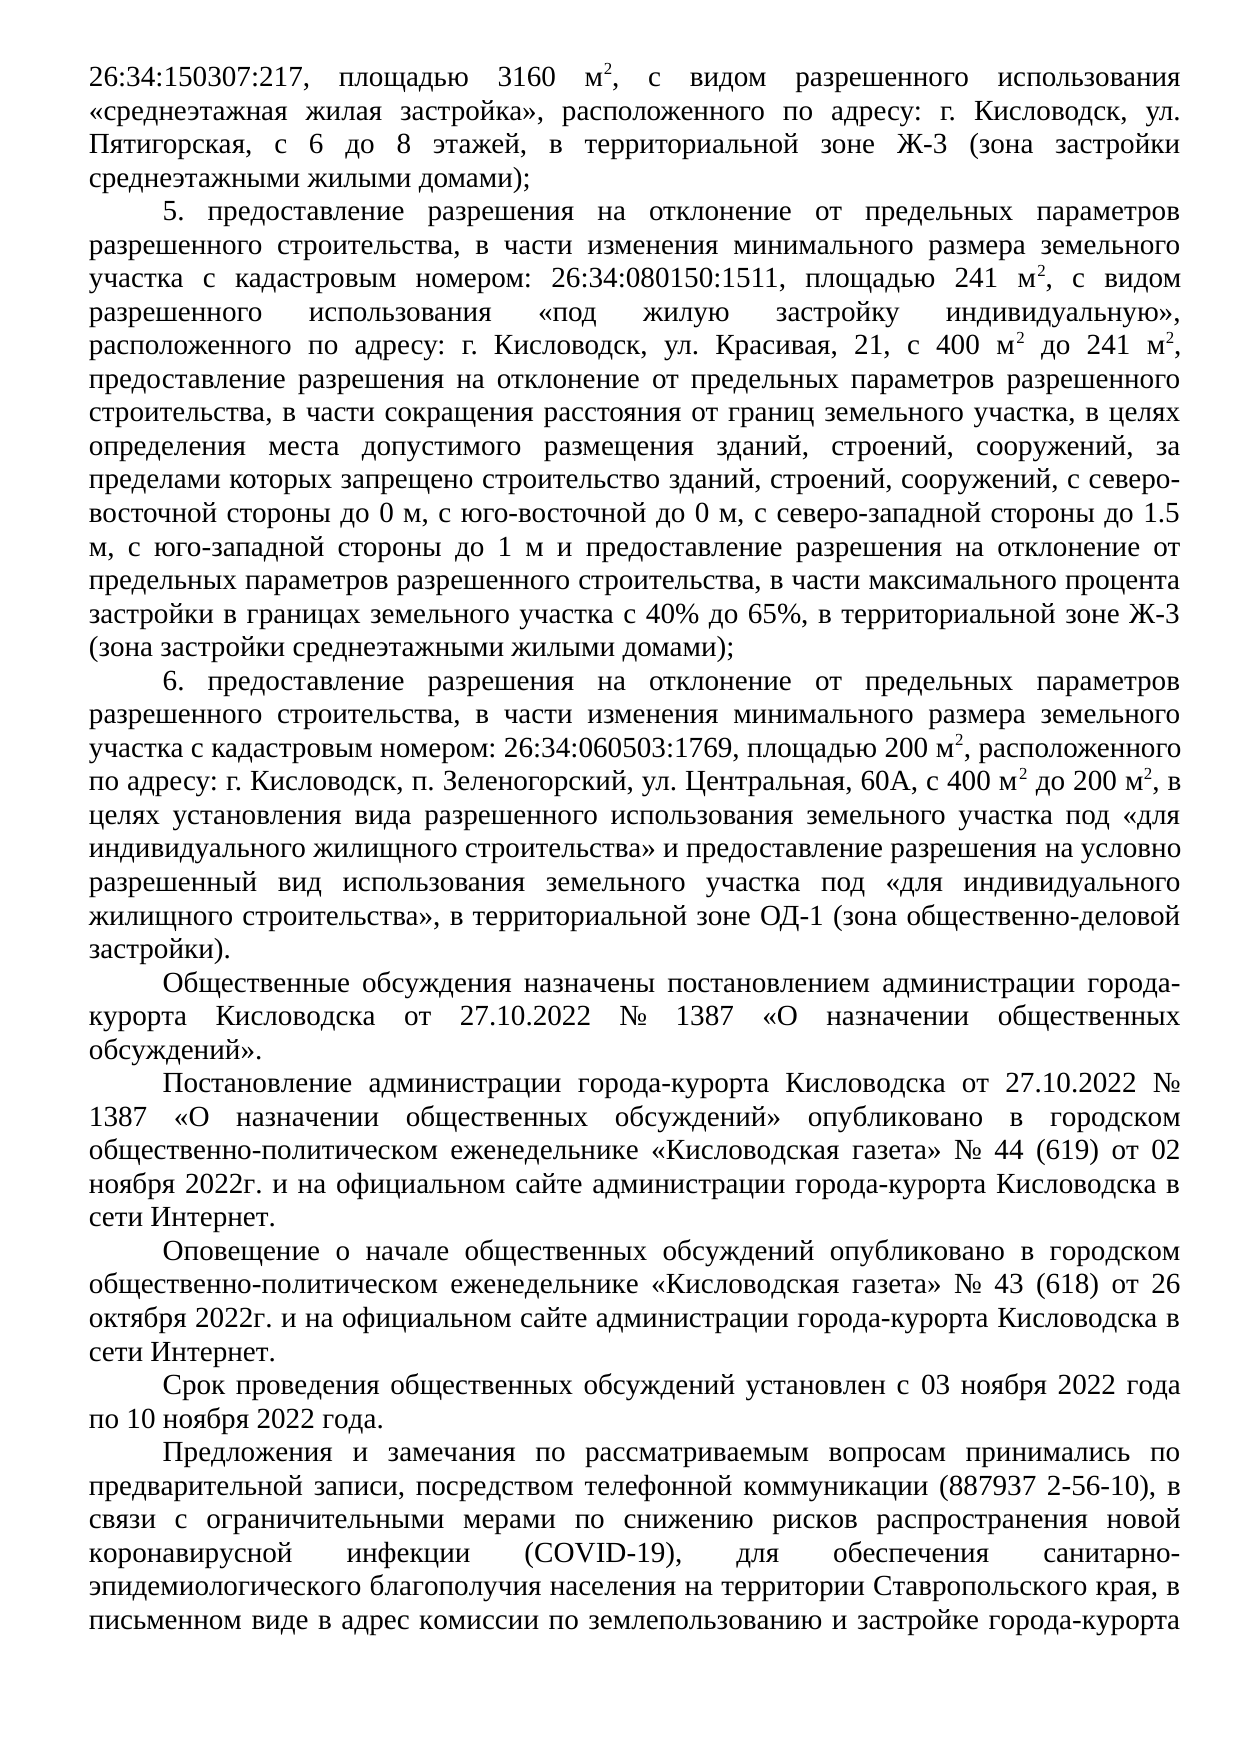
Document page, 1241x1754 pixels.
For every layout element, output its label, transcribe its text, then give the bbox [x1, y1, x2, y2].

text Постановление администрации города-курорта Кисловодска от 27.10.2022 № 1387 «О назначении общественных обсуждений» опубликовано в городском общественно-политическом еженедельнике «Кисловодская газета» № 44 (619) от 02 ноября 2022г. и на официальном сайте администрации города-курорта Кисловодска в сети Интернет. [89, 1065, 1181, 1233]
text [89, 59, 1181, 193]
text 5. предоставление разрешения на отклонение от предельных параметров разрешенного строительства, в части изменения минимального размера земельного участка с кадастровым номером: 26:34:080150:1511, площадью 241 м2, с видом разрешенного использования «под жилую застройку индивидуальную», расположенного по адресу: г. Кисловодск, ул. Красивая, 21, с 400 м2 до 241 м2, предоставление разрешения на отклонение от предельных параметров разрешенного строительства, в части сокращения расстояния от границ земельного участка, в целях определения места допустимого размещения зданий, строений, сооружений, за пределами которых запрещено строительство зданий, строений, сооружений, с северо-восточной стороны до 0 м, с юго-восточной до 0 м, с северо-западной стороны до 1.5 м, с юго-западной стороны до 1 м и предоставление разрешения на отклонение от предельных параметров разрешенного строительства, в части максимального процента застройки в границах земельного участка с 40% до 65%, в территориальной зоне Ж-3 (зона застройки среднеэтажными жилыми домами); [89, 193, 1181, 663]
text Срок проведения общественных обсуждений установлен с 03 ноября 2022 года по 10 ноября 2022 года. [89, 1367, 1181, 1434]
text Общественные обсуждения назначены постановлением администрации города-курорта Кисловодска от 27.10.2022 № 1387 «О назначении общественных обсуждений». [89, 965, 1181, 1065]
text Оповещение о начале общественных обсуждений опубликовано в городском общественно-политическом еженедельнике «Кисловодская газета» № 43 (618) от 26 октября 2022г. и на официальном сайте администрации города-курорта Кисловодска в сети Интернет. [89, 1233, 1181, 1367]
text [89, 1434, 1181, 1636]
text 6. предоставление разрешения на отклонение от предельных параметров разрешенного строительства, в части изменения минимального размера земельного участка с кадастровым номером: 26:34:060503:1769, площадью 200 м2, расположенного по адресу: г. Кисловодск, п. Зеленогорский, ул. Центральная, 60А, с 400 м2 до 200 м2, в целях установления вида разрешенного использования земельного участка под «для индивидуального жилищного строительства» и предоставление разрешения на условно разрешенный вид использования земельного участка под «для индивидуального жилищного строительства», в территориальной зоне ОД-1 (зона общественно-деловой застройки). [89, 663, 1181, 965]
